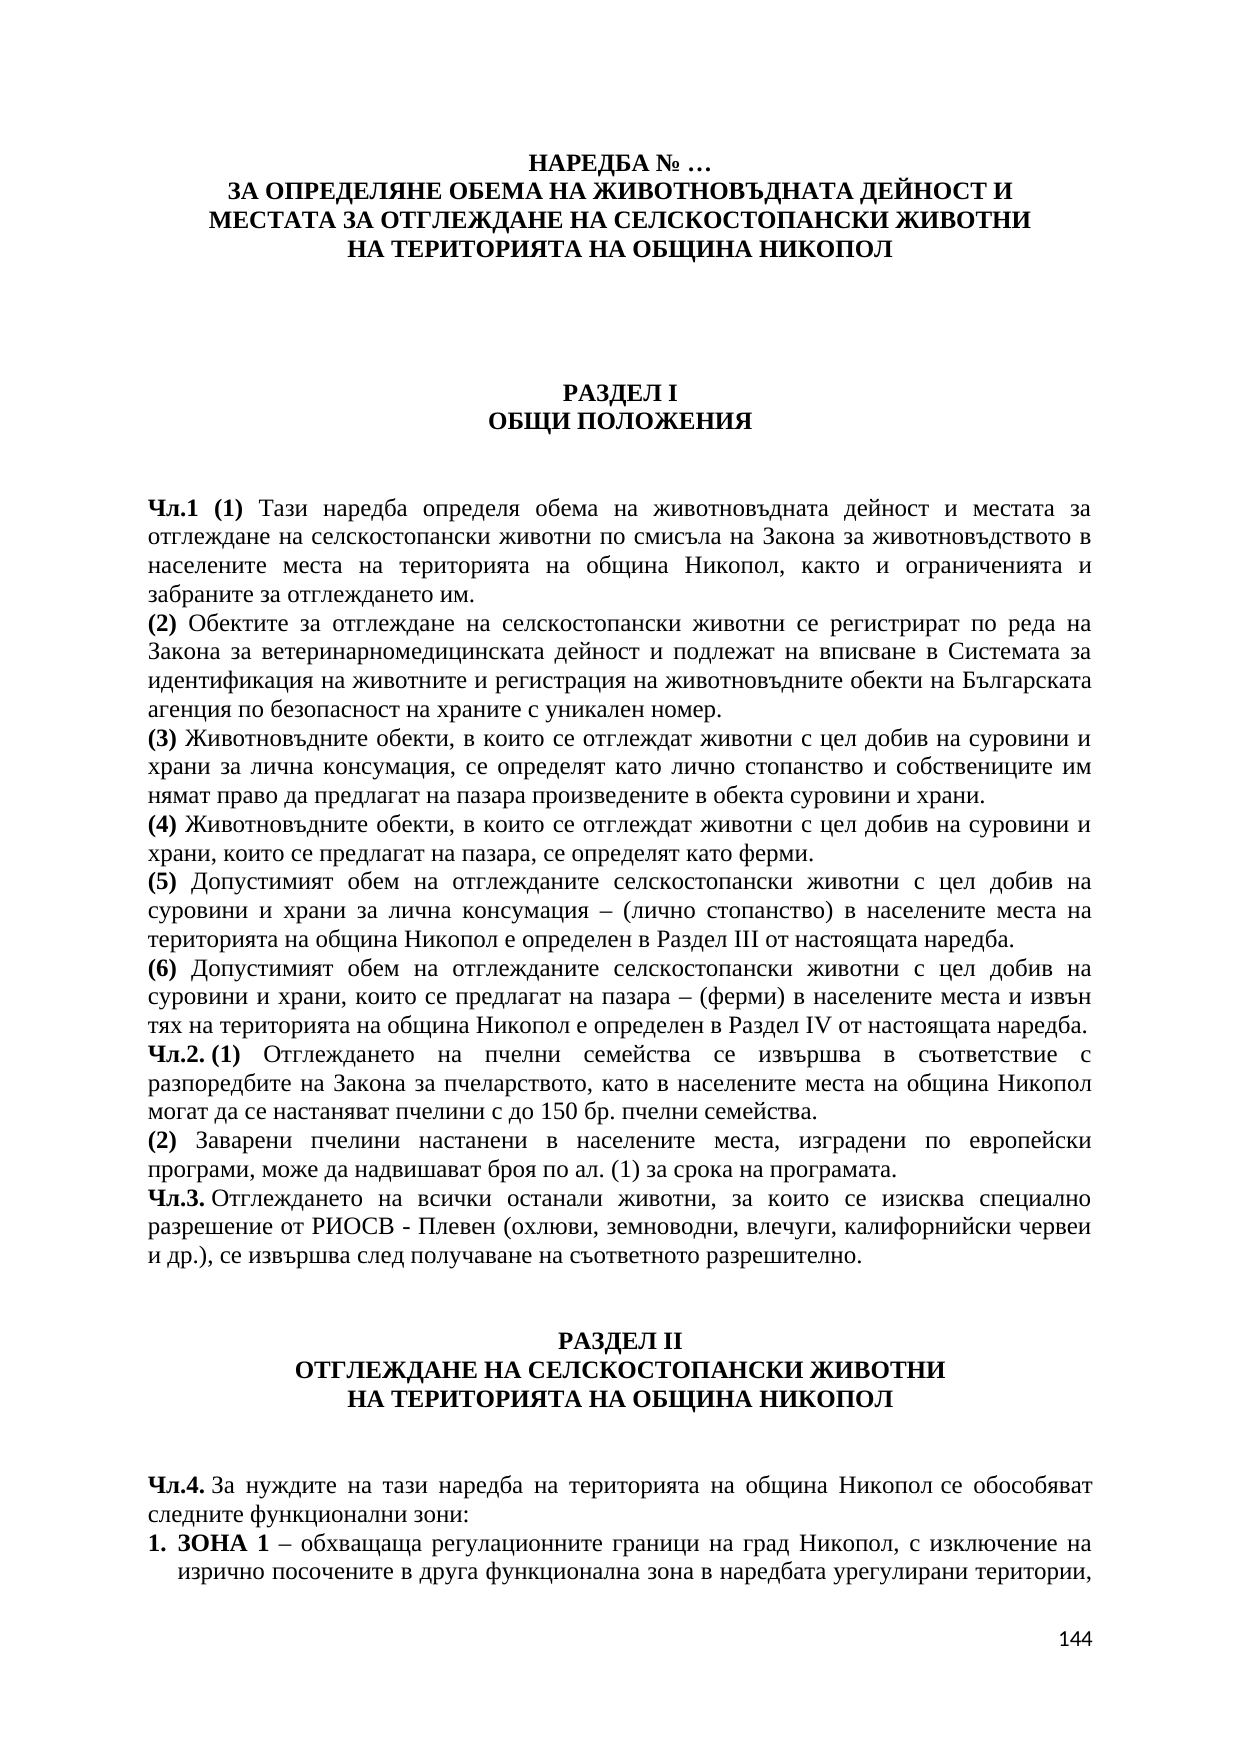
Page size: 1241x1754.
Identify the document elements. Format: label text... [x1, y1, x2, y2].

text Чл.1 (1) Тази наредба определя обема на животновъдната дейност и местата за отглеждане на селскостопански животни по смисъла на Закона за животновъдството в населените места на територията на община Никопол, както и ограниченията и забраните за отглеждането им. [148, 493, 1093, 608]
text ОТГЛЕЖДАНЕ НА СЕЛСКОСТОПАНСКИ ЖИВОТНИ [148, 1355, 1093, 1384]
text Чл.3. Отглеждането на всички останали животни, за които се изисква специално разрешение от РИОСВ - Плевен (охлюви, земноводни, влечуги, калифорнийски червеи и др.), се извършва след получаване на съответното разрешително. [148, 1183, 1093, 1269]
text (6) Допустимият обем на отглежданите селскостопански животни с цел добив на суровини и храни, които се предлагат на пазара – (ферми) в населените места и извън тях на територията на община Никопол е определен в Раздел ІV от настоящата наредба. [148, 953, 1093, 1039]
text МЕСТАТА ЗА ОТГЛЕЖДАНЕ НА СЕЛСКОСТОПАНСКИ ЖИВОТНИ [148, 205, 1093, 234]
text (2) Обектите за отглеждане на селскостопански животни се регистрират по реда на Закона за ветеринарномедицинската дейност и подлежат на вписване в Системата за идентификация на животните и регистрация на животновъдните обекти на Българската агенция по безопасност на храните с уникален номер. [148, 608, 1093, 723]
text НА ТЕРИТОРИЯТА НА ОБЩИНА НИКОПОЛ [148, 234, 1093, 263]
text (4) Животновъдните обекти, в които се отглеждат животни с цел добив на суровини и храни, които се предлагат на пазара, се определят като ферми. [148, 809, 1093, 866]
text НАРЕДБА № … [148, 148, 1093, 176]
text РАЗДЕЛ ІІ [148, 1326, 1093, 1355]
text Чл.4. За нуждите на тази наредба на територията на община Никопол се обособяват следните функционални зони: [148, 1470, 1093, 1528]
text РАЗДЕЛ І [148, 378, 1093, 406]
text (2) Заварени пчелини настанени в населените места, изградени по европейски програми, може да надвишават броя по ал. (1) за срока на програмата. [148, 1125, 1093, 1183]
text ОБЩИ ПОЛОЖЕНИЯ [148, 406, 1093, 435]
text ЗА ОПРЕДЕЛЯНЕ ОБЕМА НА ЖИВОТНОВЪДНАТА ДЕЙНОСТ И [148, 176, 1093, 205]
text НА ТЕРИТОРИЯТА НА ОБЩИНА НИКОПОЛ [148, 1384, 1093, 1413]
text (3) Животновъдните обекти, в които се отглеждат животни с цел добив на суровини и храни за лична консумация, се определят като лично стопанство и собствениците им нямат право да предлагат на пазара произведените в обекта суровини и храни. [148, 723, 1093, 809]
text Чл.2. (1) Отглеждането на пчелни семейства се извършва в съответствие с разпоредбите на Закона за пчеларството, като в населените места на община Никопол могат да се настаняват пчелини с до 150 бр. пчелни семейства. [148, 1039, 1093, 1125]
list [148, 1528, 1093, 1585]
text (5) Допустимият обем на отглежданите селскостопански животни с цел добив на суровини и храни за лична консумация – (лично стопанство) в населените места на територията на община Никопол е определен в Раздел ІІI от настоящата наредба. [148, 866, 1093, 953]
